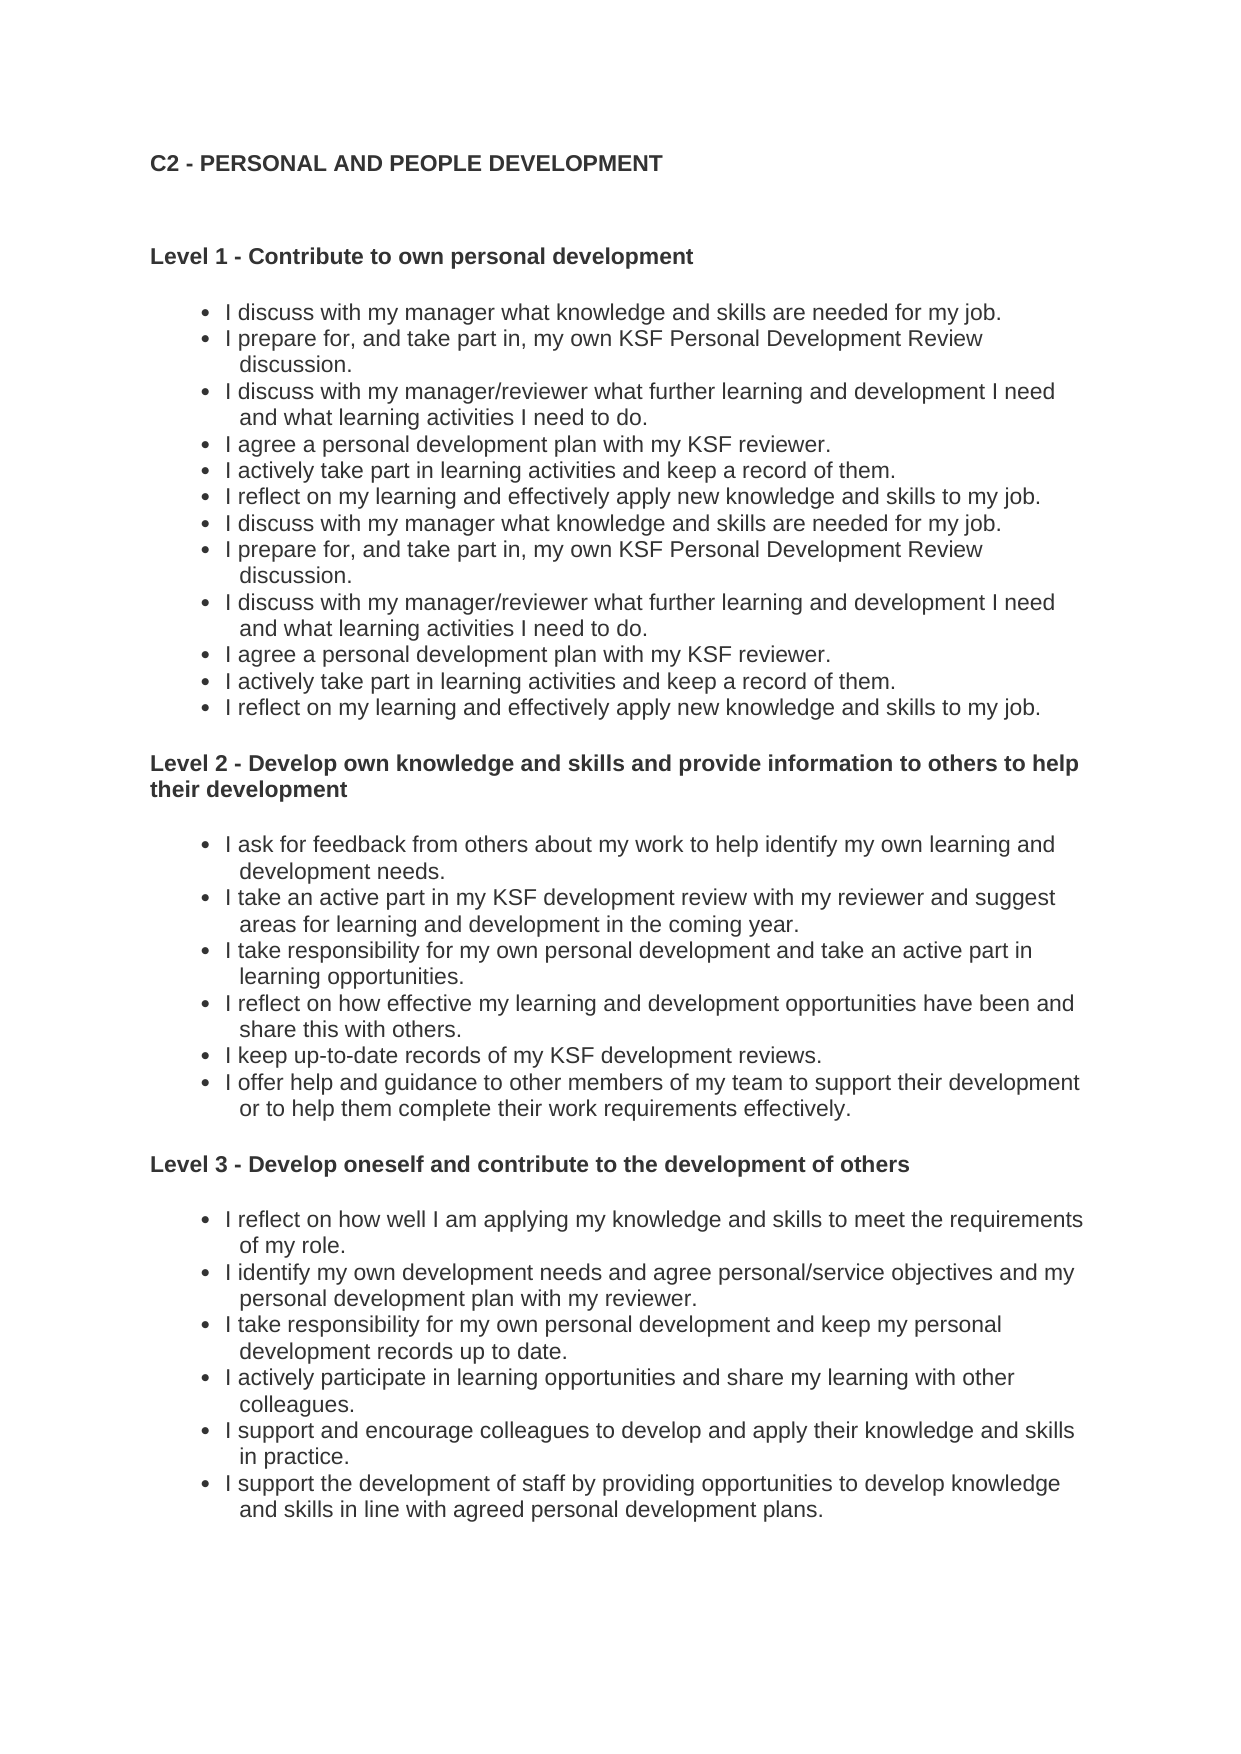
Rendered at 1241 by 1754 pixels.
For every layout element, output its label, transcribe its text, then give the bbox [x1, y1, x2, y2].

list I take an active part in my KSF development review with my reviewer and suggest areas for learning and development in the coming year. [202, 884, 1090, 937]
list I discuss with my manager/reviewer what further learning and development I need and what learning activities I need to do. [202, 378, 1090, 431]
list I reflect on my learning and effectively apply new knowledge and skills to my job. [202, 694, 1090, 720]
list I discuss with my manager what knowledge and skills are needed for my job. [202, 299, 1090, 325]
list I support and encourage colleagues to develop and apply their knowledge and skills in practice. [202, 1417, 1090, 1469]
list I actively participate in learning opportunities and share my learning with other colleagues. [202, 1364, 1090, 1417]
text Level 2 - Develop own knowledge and skills and provide information to others to help their development [150, 749, 1090, 802]
list I discuss with my manager/reviewer what further learning and development I need and what learning activities I need to do. [202, 589, 1090, 641]
list I actively take part in learning activities and keep a record of them. [202, 668, 1090, 694]
list I prepare for, and take part in, my own KSF Personal Development Review discussion. [202, 325, 1090, 378]
text C2 - PERSONAL AND PEOPLE DEVELOPMENT [150, 150, 1090, 176]
list I keep up-to-date records of my KSF development reviews. [202, 1042, 1090, 1069]
list I agree a personal development plan with my KSF reviewer. [202, 641, 1090, 668]
list I offer help and guidance to other members of my team to support their development or to help them complete their work requirements effectively. [202, 1069, 1090, 1121]
text Level 1 - Contribute to own personal development [150, 243, 1090, 269]
list I agree a personal development plan with my KSF reviewer. [202, 431, 1090, 457]
list I reflect on how effective my learning and development opportunities have been and share this with others. [202, 989, 1090, 1042]
list I reflect on my learning and effectively apply new knowledge and skills to my job. [202, 483, 1090, 509]
list I reflect on how well I am applying my knowledge and skills to meet the requirements of my role. [202, 1206, 1090, 1259]
list I ask for feedback from others about my work to help identify my own learning and development needs. [202, 831, 1090, 884]
list I discuss with my manager what knowledge and skills are needed for my job. [202, 509, 1090, 536]
text Level 3 - Develop oneself and contribute to the development of others [150, 1151, 1090, 1177]
list I identify my own development needs and agree personal/service objectives and my personal development plan with my reviewer. [202, 1259, 1090, 1311]
list I take responsibility for my own personal development and take an active part in learning opportunities. [202, 937, 1090, 989]
list I take responsibility for my own personal development and keep my personal development records up to date. [202, 1311, 1090, 1364]
list I actively take part in learning activities and keep a record of them. [202, 457, 1090, 483]
list I prepare for, and take part in, my own KSF Personal Development Review discussion. [202, 536, 1090, 589]
list I support the development of staff by providing opportunities to develop knowledge and skills in line with agreed personal development plans. [202, 1469, 1090, 1522]
